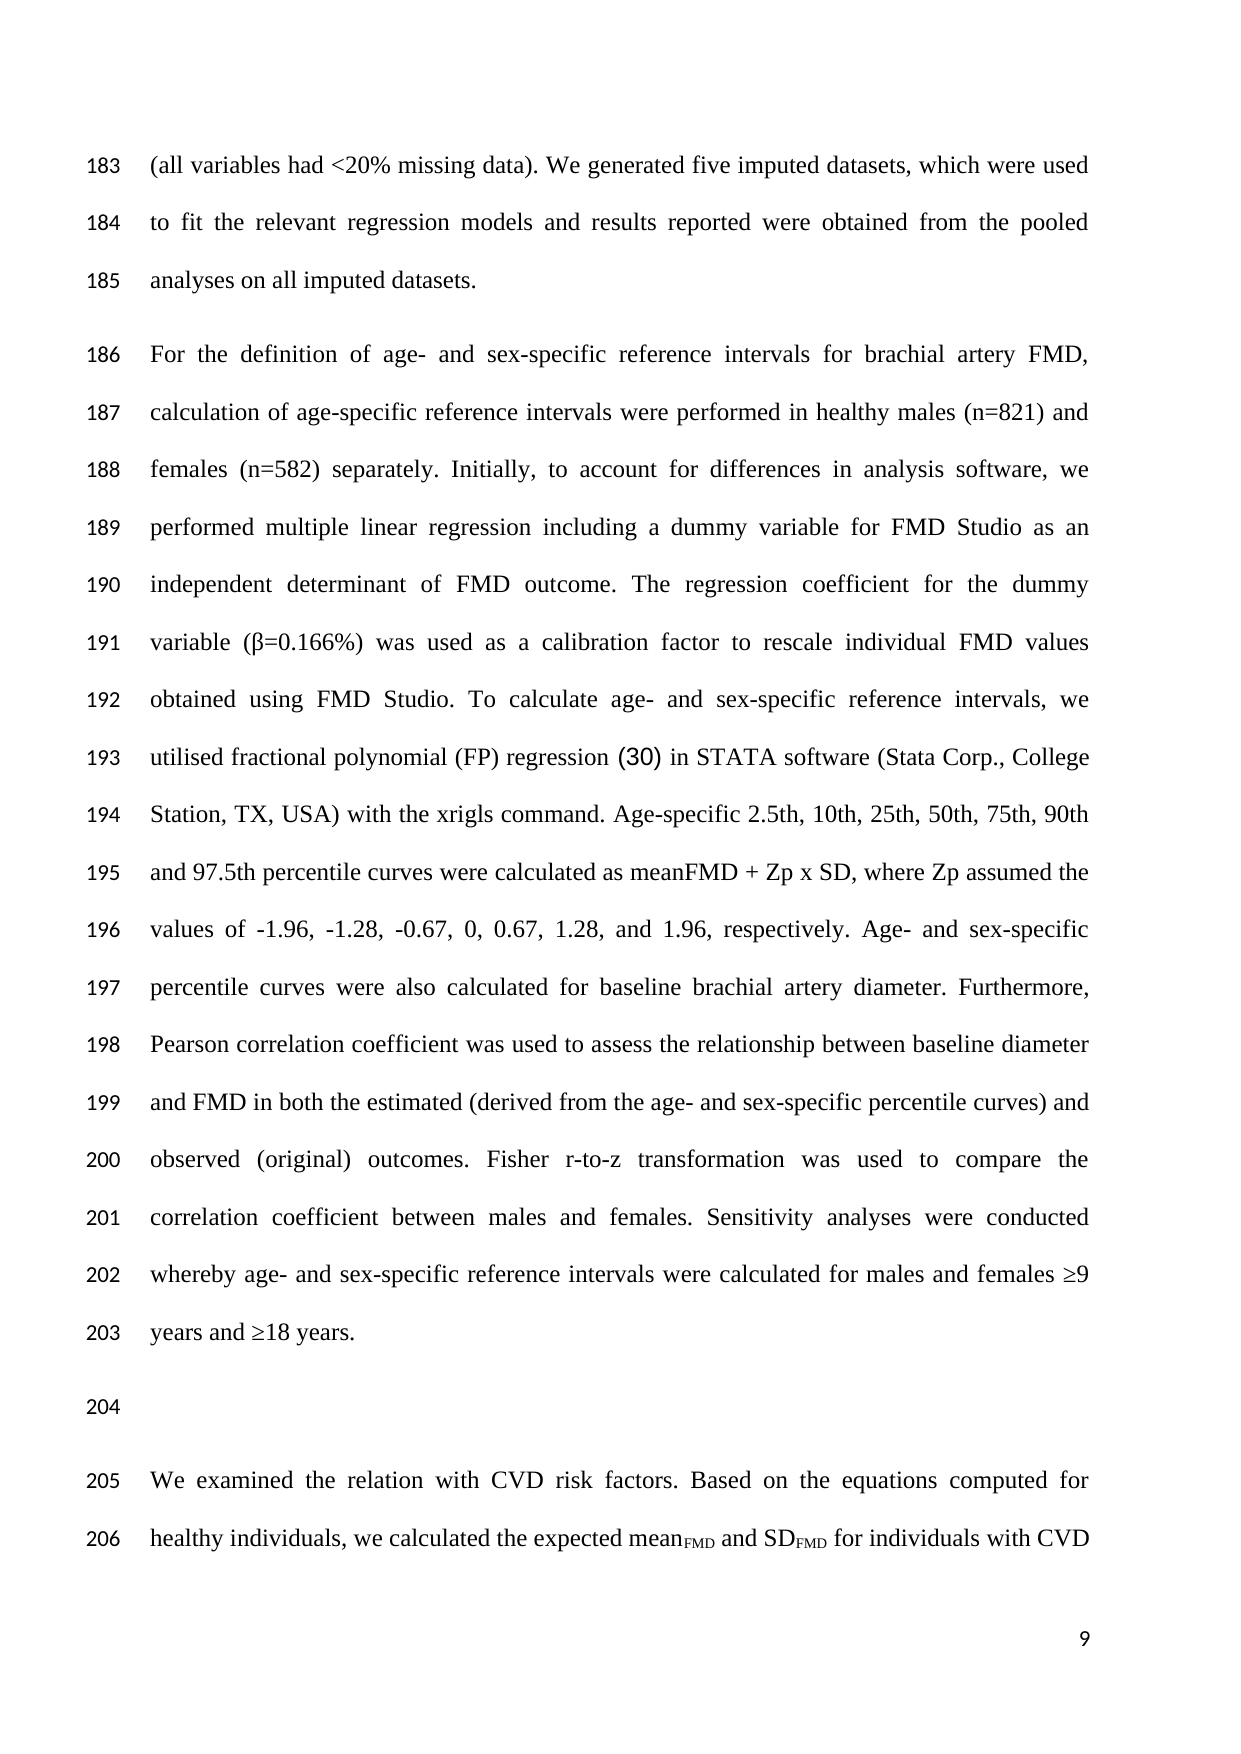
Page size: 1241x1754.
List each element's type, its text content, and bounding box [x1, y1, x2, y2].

text For the definition of age- and sex-specific reference intervals for brachial artery FMD, calculation of age-specific reference intervals were performed in healthy males (n=821) and females (n=582) separately. Initially, to account for differences in analysis software, we performed multiple linear regression including a dummy variable for FMD Studio as an independent determinant of FMD outcome. The regression coefficient for the dummy variable (β=0.166%) was used as a calibration factor to rescale individual FMD values obtained using FMD Studio. To calculate age- and sex-specific reference intervals, we utilised fractional polynomial (FP) regression (30) in STATA software (Stata Corp., College Station, TX, USA) with the xrigls command. Age-specific 2.5th, 10th, 25th, 50th, 75th, 90th and 97.5th percentile curves were calculated as meanFMD + Zp x SD, where Zp assumed the values of -1.96, -1.28, -0.67, 0, 0.67, 1.28, and 1.96, respectively. Age- and sex-specific percentile curves were also calculated for baseline brachial artery diameter. Furthermore, Pearson correlation coefficient was used to assess the relationship between baseline diameter and FMD in both the estimated (derived from the age- and sex-specific percentile curves) and observed (original) outcomes. Fisher r-to-z transformation was used to compare the correlation coefficient between males and females. Sensitivity analyses were conducted whereby age- and sex-specific reference intervals were calculated for males and females ≥9 years and ≥18 years. [150, 339, 1090, 1346]
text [150, 1465, 1090, 1551]
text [150, 150, 1090, 294]
